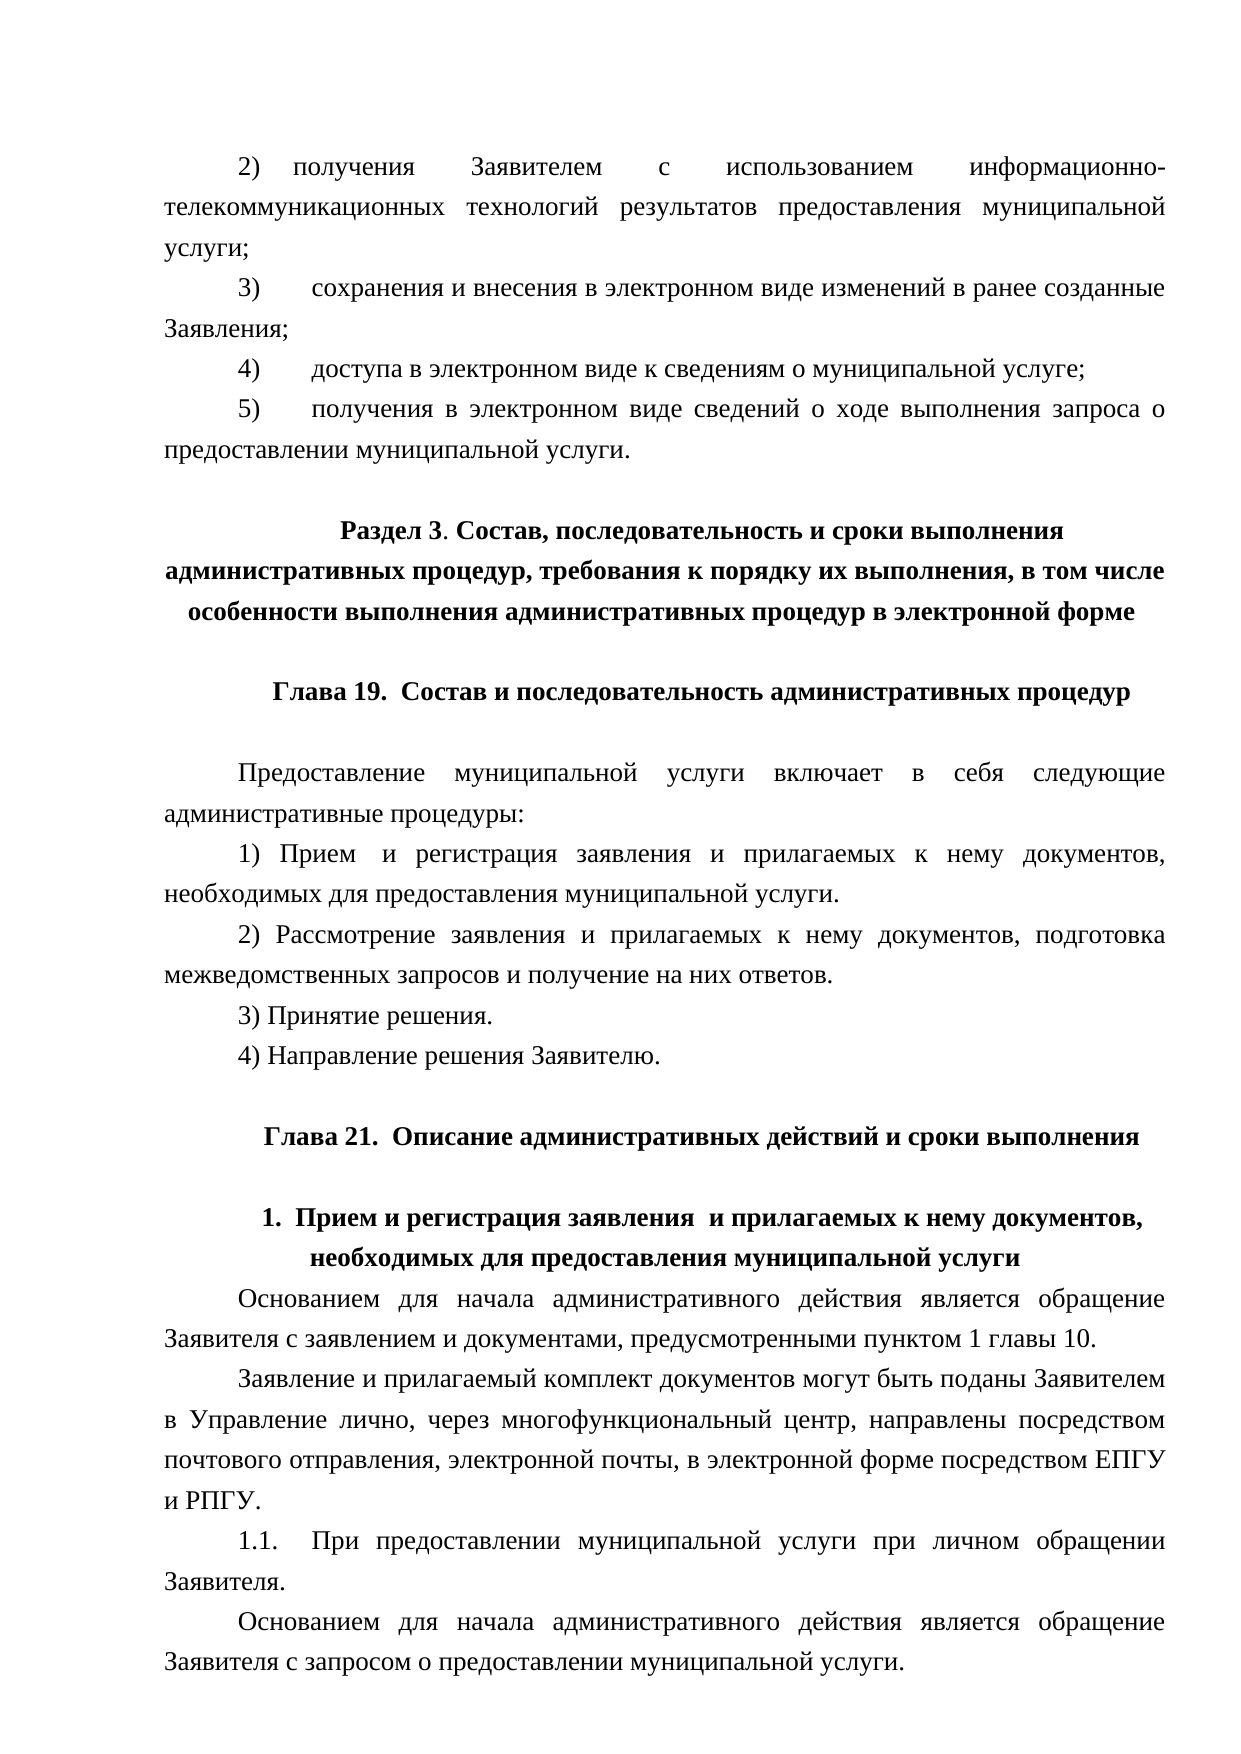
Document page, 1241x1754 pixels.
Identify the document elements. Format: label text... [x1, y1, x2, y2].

text Глава 21. Описание административных действий и сроки выполнения [164, 1120, 1167, 1151]
text 5) получения в электронном виде сведений о ходе выполнения запроса о предоставлении муниципальной услуги. [164, 392, 1167, 464]
text Основанием для начала административного действия является обращение Заявителя с запросом о предоставлении муниципальной услуги. [164, 1605, 1167, 1677]
list сохранения и внесения в электронном виде изменений в ранее созданные Заявления; [164, 271, 1167, 343]
text Заявление и прилагаемый комплект документов могут быть поданы Заявителем в Управление лично, через многофункциональный центр, направлены посредством почтового отправления, электронной почты, в электронной форме посредством ЕПГУ и РПГУ. [164, 1362, 1167, 1515]
text Глава 19. Состав и последовательность административных процедур [164, 675, 1167, 707]
text 1) Прием и регистрация заявления и прилагаемых к нему документов, необходимых для предоставления муниципальной услуги. [164, 837, 1167, 909]
text 2) получения Заявителем с использованием информационно- телекоммуникационных технологий результатов предоставления муниципальной услуги; [164, 150, 1167, 262]
text 3) Принятие решения. [164, 999, 1167, 1030]
text Основанием для начала административного действия является обращение Заявителя с заявлением и документами, предусмотренными пунктом 1 главы 10. [164, 1282, 1167, 1353]
text Предоставление муниципальной услуги включает в себя следующие административные процедуры: [164, 756, 1167, 828]
text 1.1. При предоставлении муниципальной услуги при личном обращении Заявителя. [164, 1524, 1167, 1596]
text 4) Направление решения Заявителю. [164, 1039, 1167, 1070]
list доступа в электронном виде к сведениям о муниципальной услуге; [164, 352, 1167, 383]
text Раздел 3. Состав, последовательность и сроки выполнения административных процедур, требования к порядку их выполнения, в том числе особенности выполнения административных процедур в электронной форме [164, 514, 1167, 626]
text 1. Прием и регистрация заявления и прилагаемых к нему документов, необходимых для предоставления муниципальной услуги [164, 1201, 1167, 1272]
text 2) Рассмотрение заявления и прилагаемых к нему документов, подготовка межведомственных запросов и получение на них ответов. [164, 918, 1167, 989]
